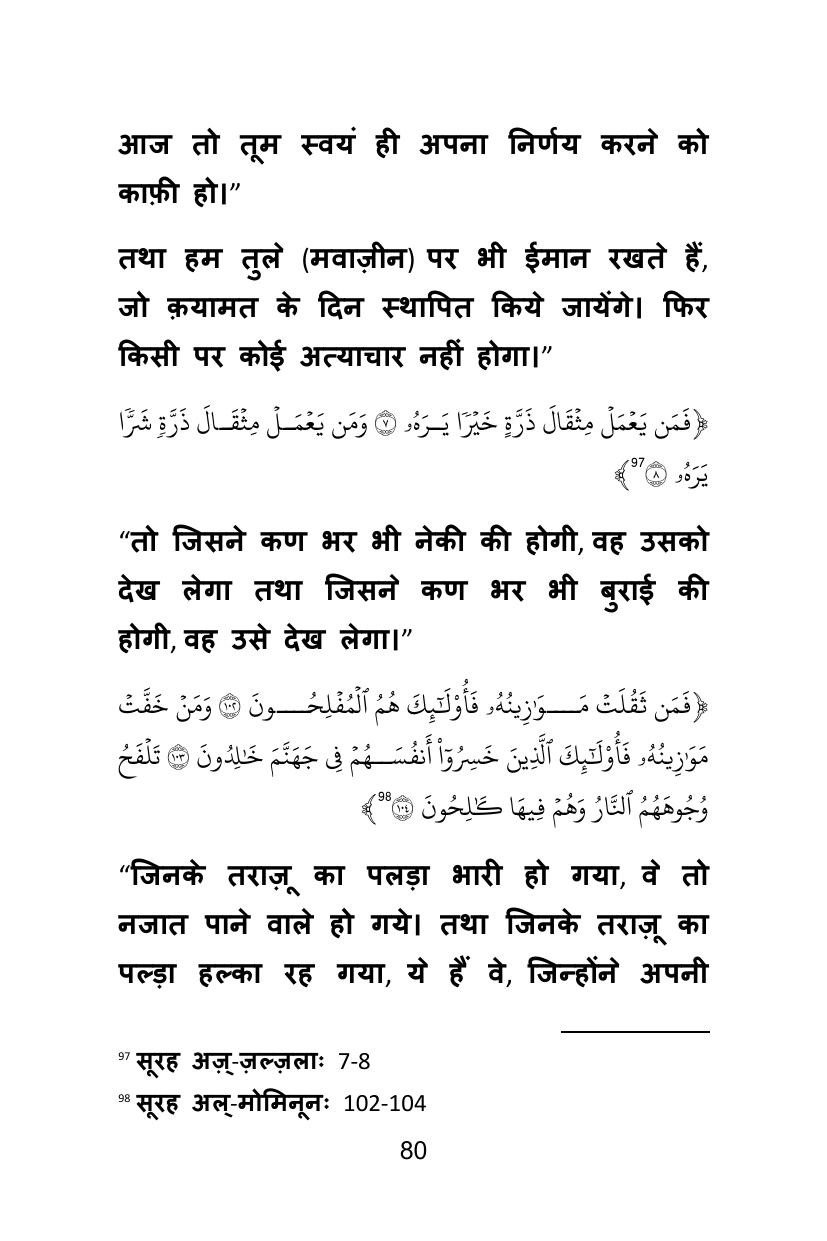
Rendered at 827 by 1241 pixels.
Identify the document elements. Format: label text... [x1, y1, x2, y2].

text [118, 849, 709, 996]
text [118, 118, 709, 216]
text ﴿فَمَن يَعۡمَلۡ مِثۡقَالَ ذَرَّةٍ خَيۡرٗا يَرَهُۥ ٧ وَمَن يَعۡمَلۡ مِثۡقَالَ ذَرَّةٖ شَرّٗا يَرَهُۥ ٨﴾ [118, 396, 709, 499]
text तथा हम तुले (मवाज़ीन) पर भी ईमान रखते हैं, जो क़यामत के दिन स्थापित किये जायेंगे। फिर किसी पर कोई अत्याचार नहीं होगा।” [118, 233, 709, 379]
text “तो जिसने कण भर भी नेकी की होगी, वह उसको देख लेगा तथा जिसने कण भर भी बुराई की होगी, वह उसे देख लेगा।” [118, 515, 709, 662]
text ﴿فَمَن ثَقُلَتۡ مَوَٰزِينُهُۥ فَأُوْلَٰٓئِكَ هُمُ ٱلۡمُفۡلِحُونَ ١٠٢ وَمَنۡ خَفَّتۡ مَوَٰزِينُهُۥ فَأُوْلَٰٓئِكَ ٱلَّذِينَ خَسِرُوٓاْ أَنفُسَهُمۡ فِي جَهَنَّمَ خَٰلِدُونَ ١٠٣ تَلۡفَحُ وُجُوهَهُمُ ٱلنَّارُ وَهُمۡ فِيهَا كَٰلِحُونَ ١٠٤﴾ [118, 679, 709, 833]
